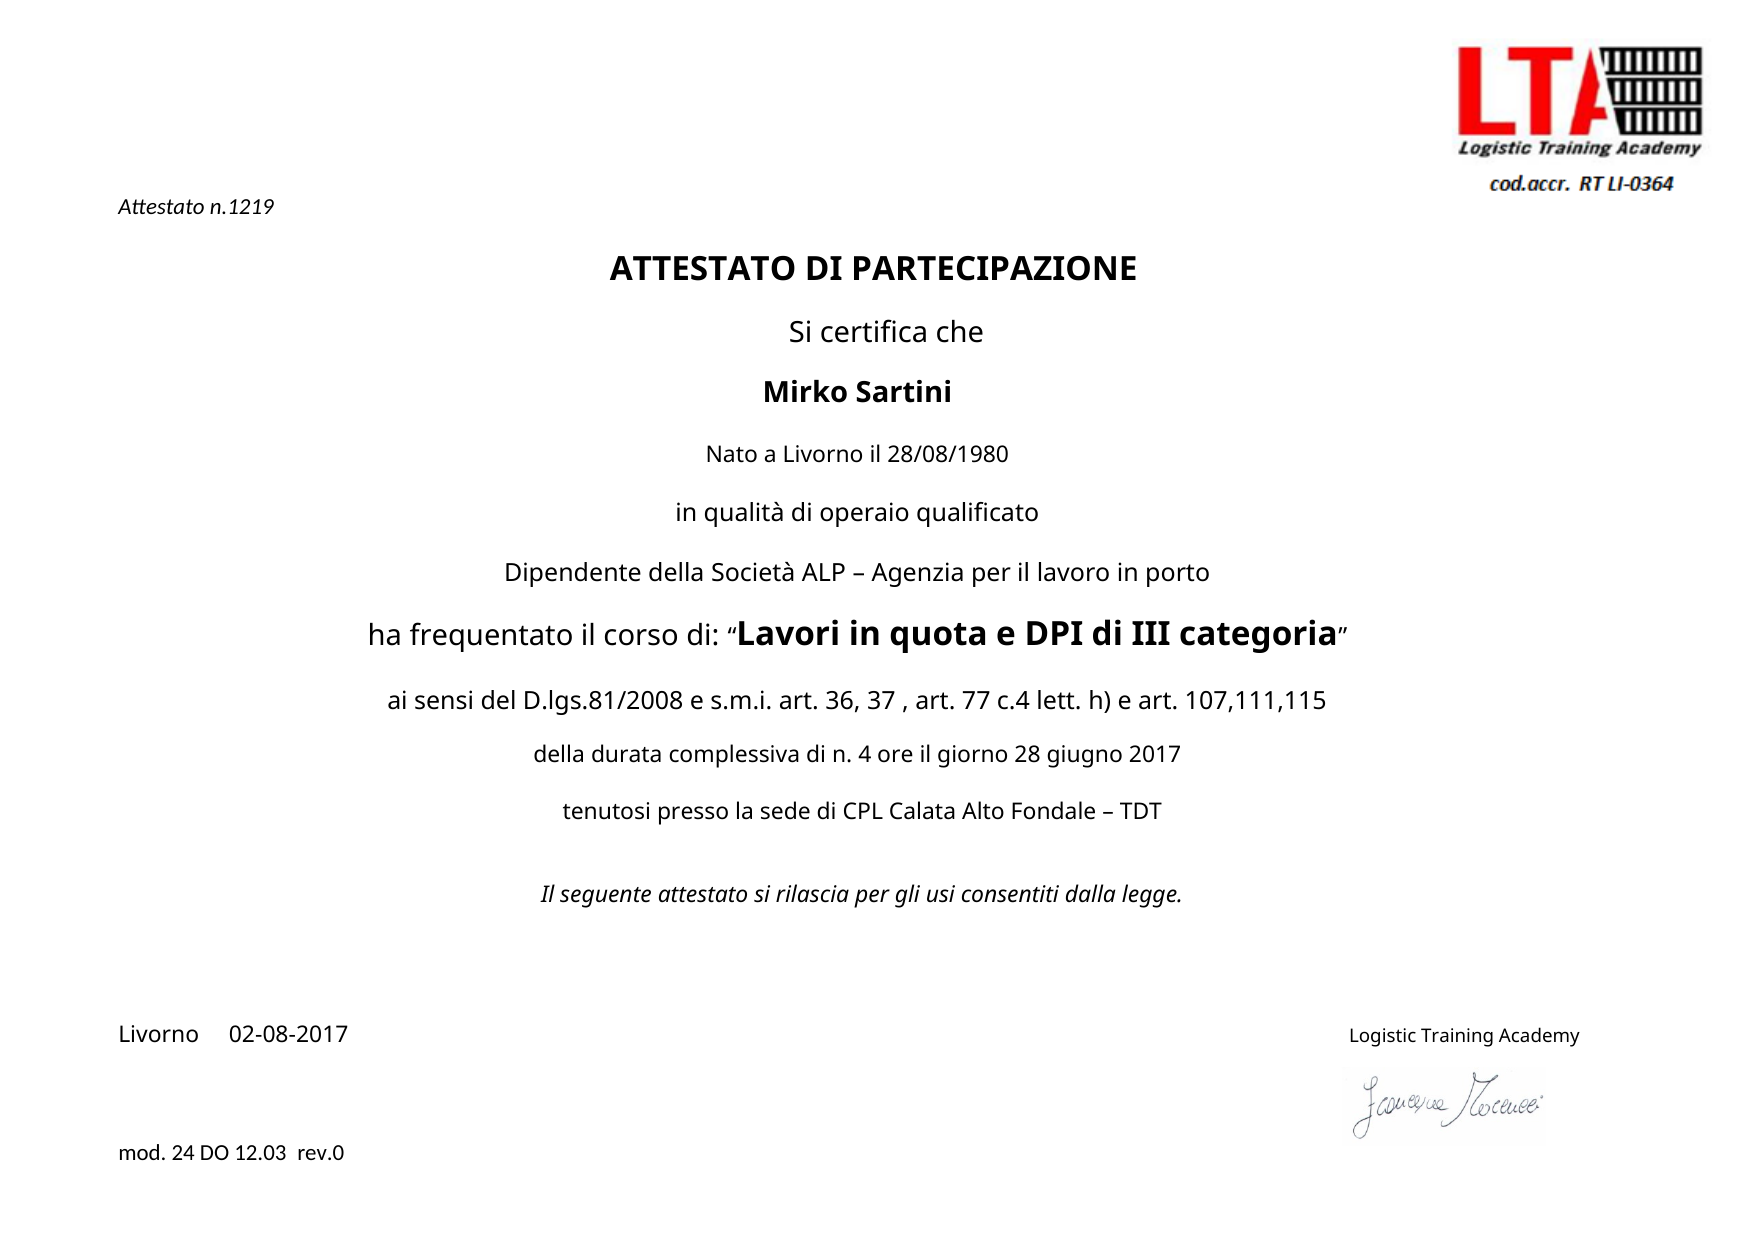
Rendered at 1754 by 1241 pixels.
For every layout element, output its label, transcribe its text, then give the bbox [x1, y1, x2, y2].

text Attestato n.1219 [118, 192, 1606, 220]
text Si certifica che [118, 311, 1652, 351]
text Livorno 02-08-2017 Logistic Training Academy [118, 1018, 1606, 1049]
text tenutosi presso la sede di CPL Calata Alto Fondale – TDT [118, 794, 1606, 826]
text ai sensi del D.lgs.81/2008 e s.m.i. art. 36, 37 , art. 77 c.4 lett. h) e art. 107,111,115 [118, 683, 1596, 717]
text Dipendente della Società ALP – Agenzia per il lavoro in porto [118, 555, 1596, 589]
text Nato a Livorno il 28/08/1980 [118, 438, 1596, 469]
text in qualità di operaio qualificato [118, 495, 1596, 529]
text della durata complessiva di n. 4 ore il giorno 28 giugno 2017 [118, 738, 1596, 769]
text ATTESTATO DI PARTECIPAZIONE [118, 245, 1606, 290]
picture [1341, 1067, 1547, 1146]
text Il seguente attestato si rilascia per gli usi consentiti dalla legge. [118, 878, 1606, 909]
picture [1421, 23, 1727, 213]
text Mirko Sartini [118, 372, 1596, 411]
text ha frequentato il corso di: “Lavori in quota e DPI di III categoria” [118, 610, 1596, 655]
